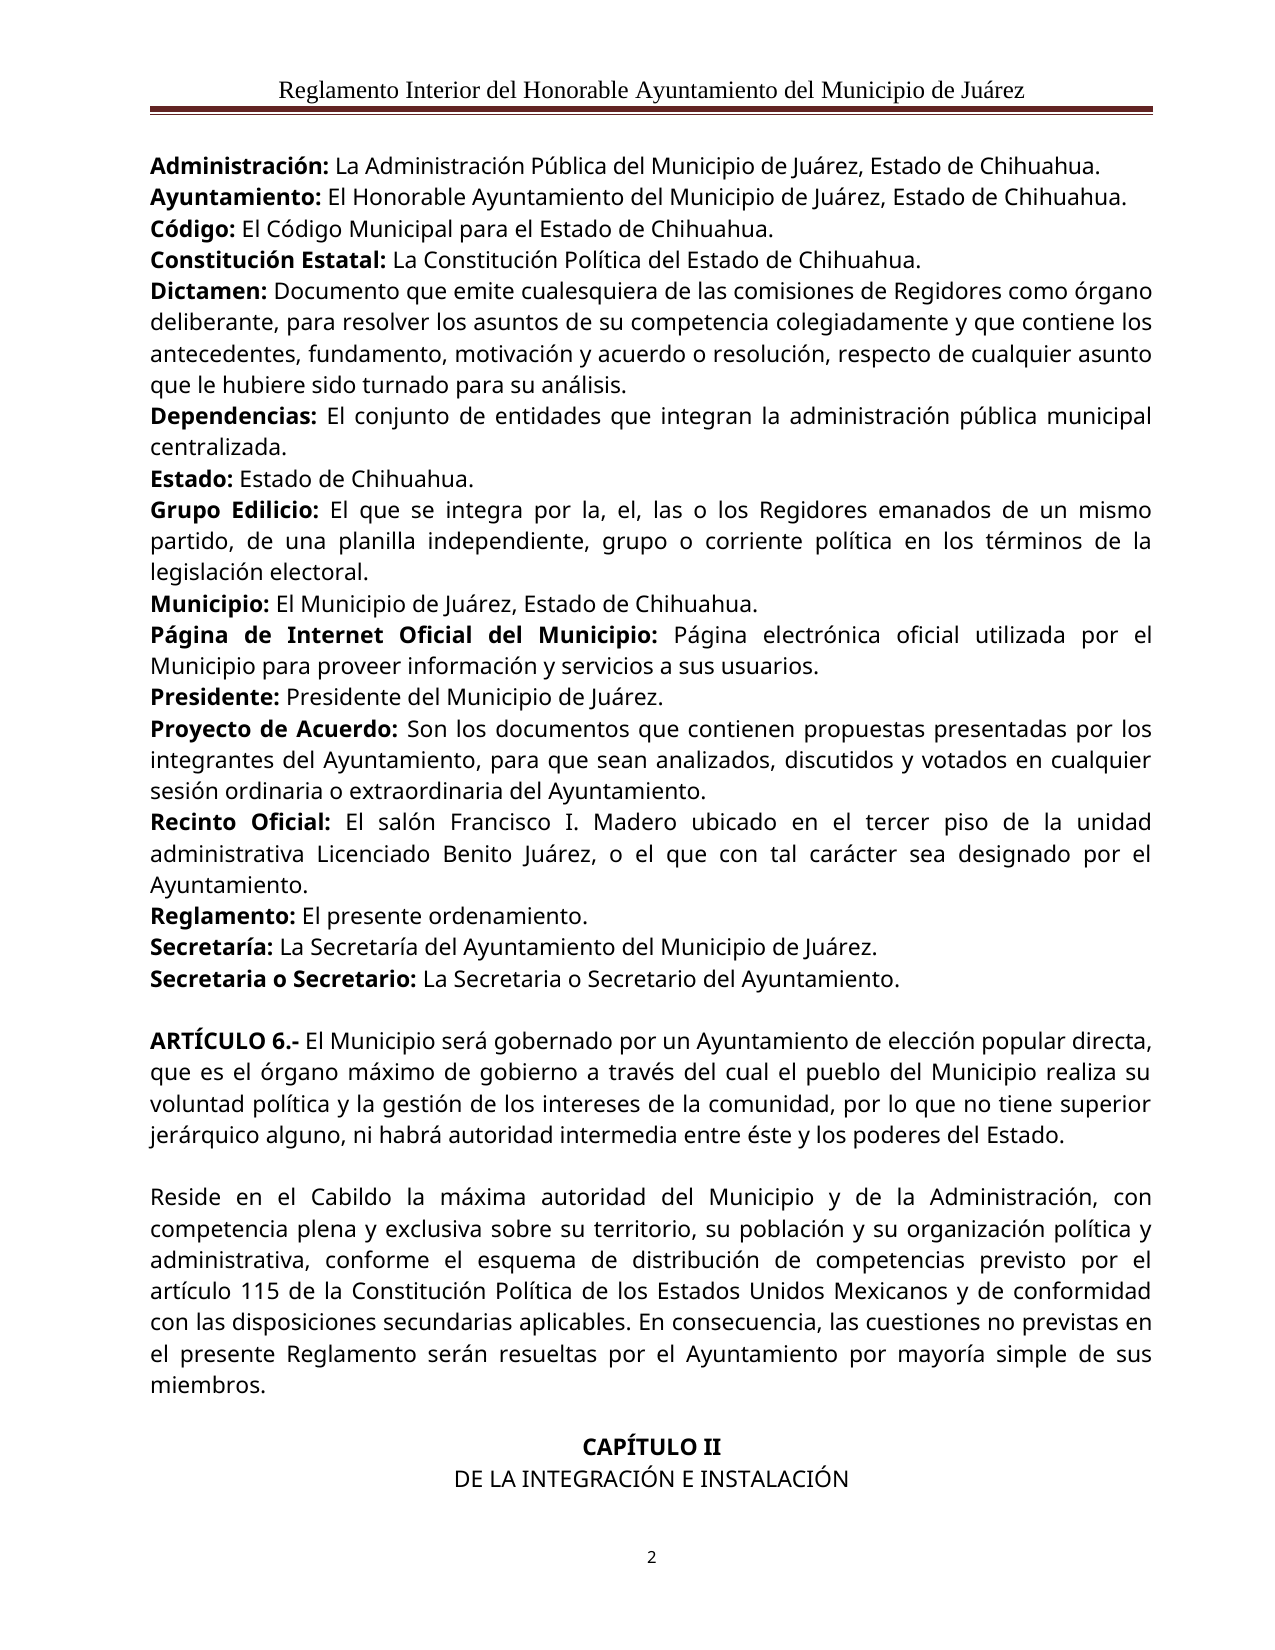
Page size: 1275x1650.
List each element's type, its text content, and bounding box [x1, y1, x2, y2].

text Código: El Código Municipal para el Estado de Chihuahua. [150, 212, 1153, 244]
text Ayuntamiento: El Honorable Ayuntamiento del Municipio de Juárez, Estado de Chihuahua. [150, 181, 1153, 212]
text Presidente: Presidente del Municipio de Juárez. [150, 681, 1153, 712]
text Secretaría: La Secretaría del Ayuntamiento del Municipio de Juárez. [150, 931, 1153, 962]
text Dependencias: El conjunto de entidades que integran la administración pública municipal centralizada. [150, 400, 1153, 462]
text Reglamento: El presente ordenamiento. [150, 900, 1153, 931]
text Estado: Estado de Chihuahua. [150, 462, 1153, 494]
text Dictamen: Documento que emite cualesquiera de las comisiones de Regidores como órgano deliberante, para resolver los asuntos de su competencia colegiadamente y que contiene los antecedentes, fundamento, motivación y acuerdo o resolución, respecto de cualquier asunto que le hubiere sido turnado para su análisis. [150, 275, 1153, 400]
text ARTÍCULO 6.- El Municipio será gobernado por un Ayuntamiento de elección popular directa, que es el órgano máximo de gobierno a través del cual el pueblo del Municipio realiza su voluntad política y la gestión de los intereses de la comunidad, por lo que no tiene superior jerárquico alguno, ni habrá autoridad intermedia entre éste y los poderes del Estado. [150, 1025, 1153, 1150]
text Constitución Estatal: La Constitución Política del Estado de Chihuahua. [150, 244, 1153, 275]
text Proyecto de Acuerdo: Son los documentos que contienen propuestas presentadas por los integrantes del Ayuntamiento, para que sean analizados, discutidos y votados en cualquier sesión ordinaria o extraordinaria del Ayuntamiento. [150, 712, 1153, 806]
text DE LA INTEGRACIÓN E INSTALACIÓN [150, 1462, 1153, 1494]
text Secretaria o Secretario: La Secretaria o Secretario del Ayuntamiento. [150, 962, 1153, 994]
text Municipio: El Municipio de Juárez, Estado de Chihuahua. [150, 587, 1153, 619]
text Grupo Edilicio: El que se integra por la, el, las o los Regidores emanados de un mismo partido, de una planilla independiente, grupo o corriente política en los términos de la legislación electoral. [150, 494, 1153, 587]
text Administración: La Administración Pública del Municipio de Juárez, Estado de Chihuahua. [150, 150, 1153, 181]
text Página de Internet Oficial del Municipio: Página electrónica oficial utilizada por el Municipio para proveer información y servicios a sus usuarios. [150, 619, 1153, 681]
text CAPÍTULO II [150, 1431, 1153, 1462]
text Recinto Oficial: El salón Francisco I. Madero ubicado en el tercer piso de la unidad administrativa Licenciado Benito Juárez, o el que con tal carácter sea designado por el Ayuntamiento. [150, 806, 1153, 900]
text Reside en el Cabildo la máxima autoridad del Municipio y de la Administración, con competencia plena y exclusiva sobre su territorio, su población y su organización política y administrativa, conforme el esquema de distribución de competencias previsto por el artículo 115 de la Constitución Política de los Estados Unidos Mexicanos y de conformidad con las disposiciones secundarias aplicables. En consecuencia, las cuestiones no previstas en el presente Reglamento serán resueltas por el Ayuntamiento por mayoría simple de sus miembros. [150, 1181, 1153, 1400]
